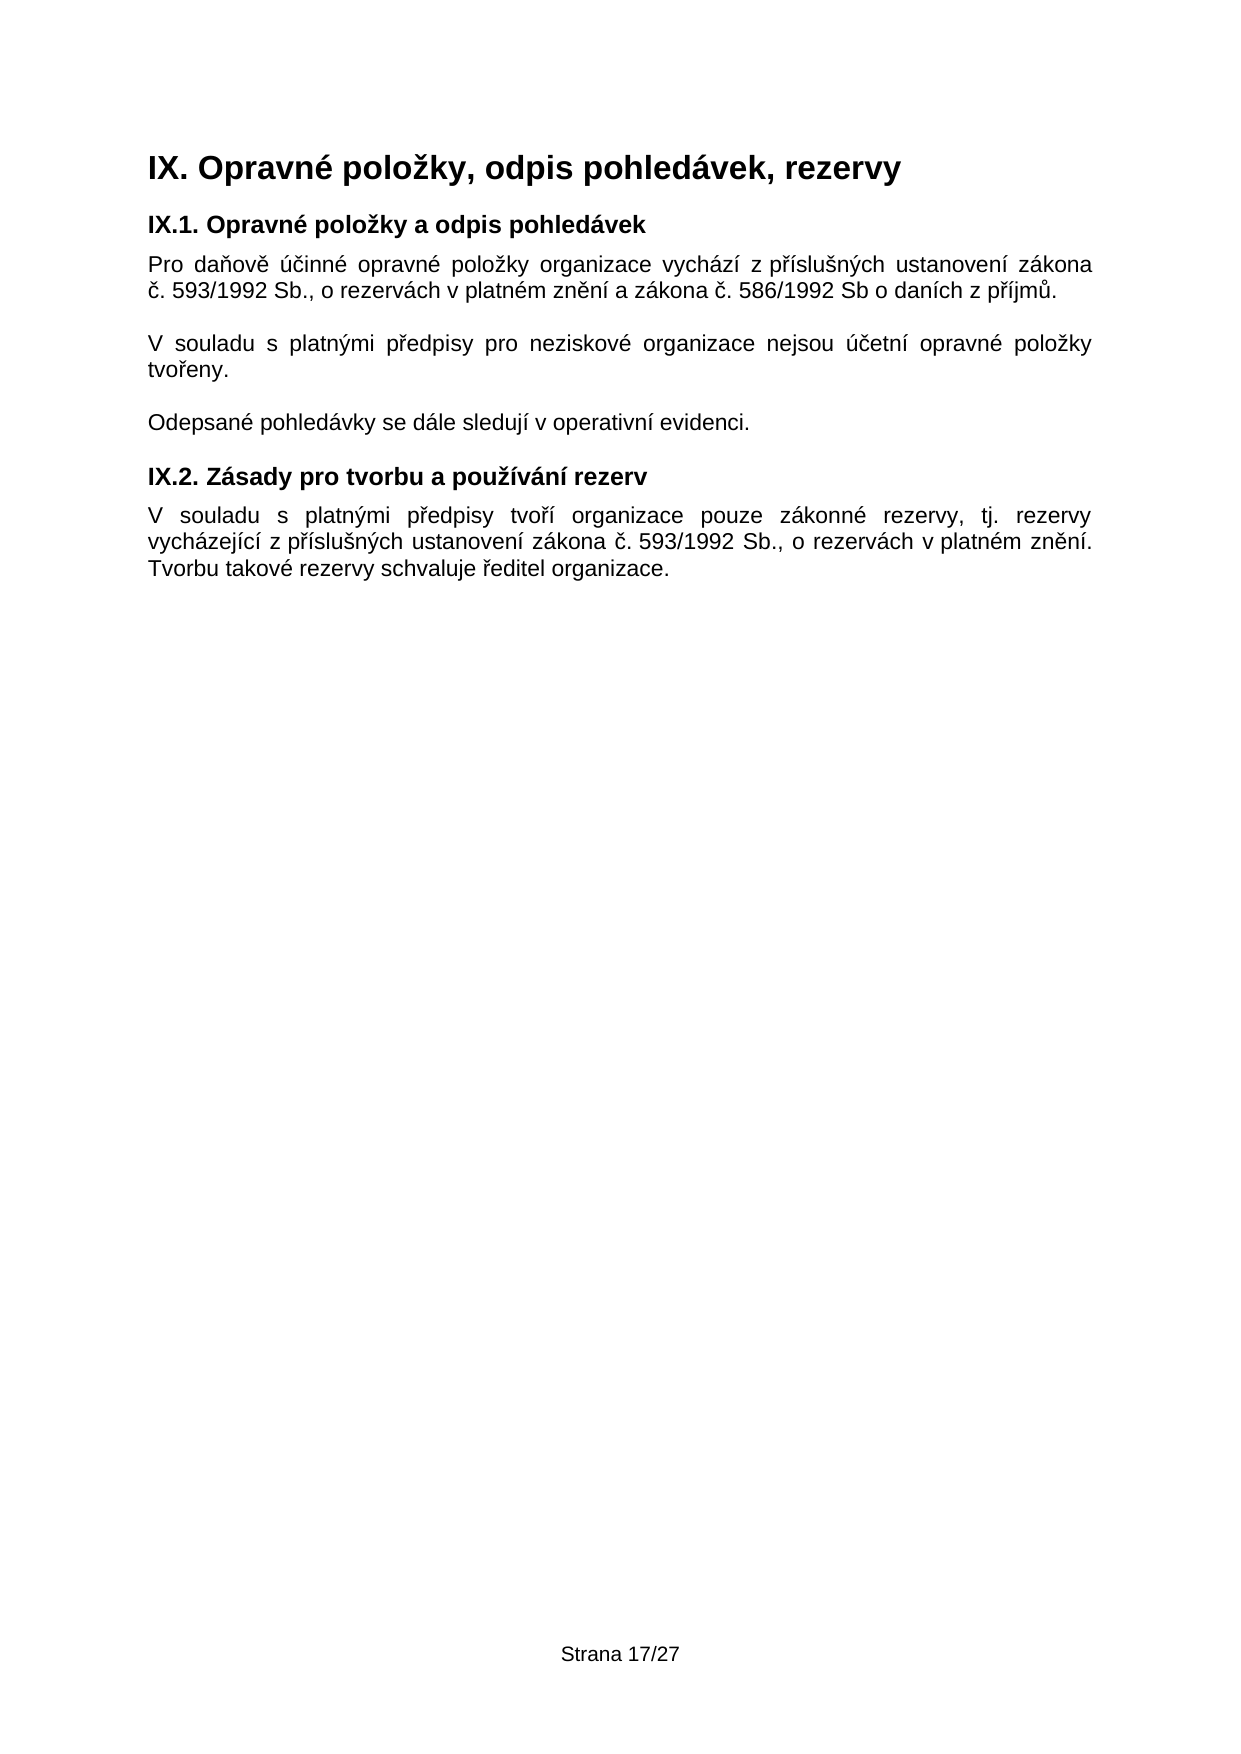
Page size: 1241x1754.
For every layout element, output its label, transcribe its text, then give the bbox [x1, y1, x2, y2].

subtitle Zásady pro tvorbu a používání rezerv [148, 461, 1092, 490]
text V souladu s platnými předpisy tvoří organizace pouze zákonné rezervy, tj. rezervy vycházející z příslušných ustanovení zákona č. 593/1992 Sb., o rezervách v platném znění. Tvorbu takové rezervy schvaluje ředitel organizace. [148, 502, 1092, 581]
text V souladu s platnými předpisy pro neziskové organizace nejsou účetní opravné položky tvořeny. [148, 330, 1092, 382]
subtitle Opravné položky, odpis pohledávek, rezervy [148, 148, 1092, 186]
text Pro daňově účinné opravné položky organizace vychází z příslušných ustanovení zákona č. 593/1992 Sb., o rezervách v platném znění a zákona č. 586/1992 Sb o daních z příjmů. [148, 251, 1092, 303]
text Odepsané pohledávky se dále sledují v operativní evidenci. [148, 409, 1092, 435]
subtitle Opravné položky a odpis pohledávek [148, 210, 1092, 239]
